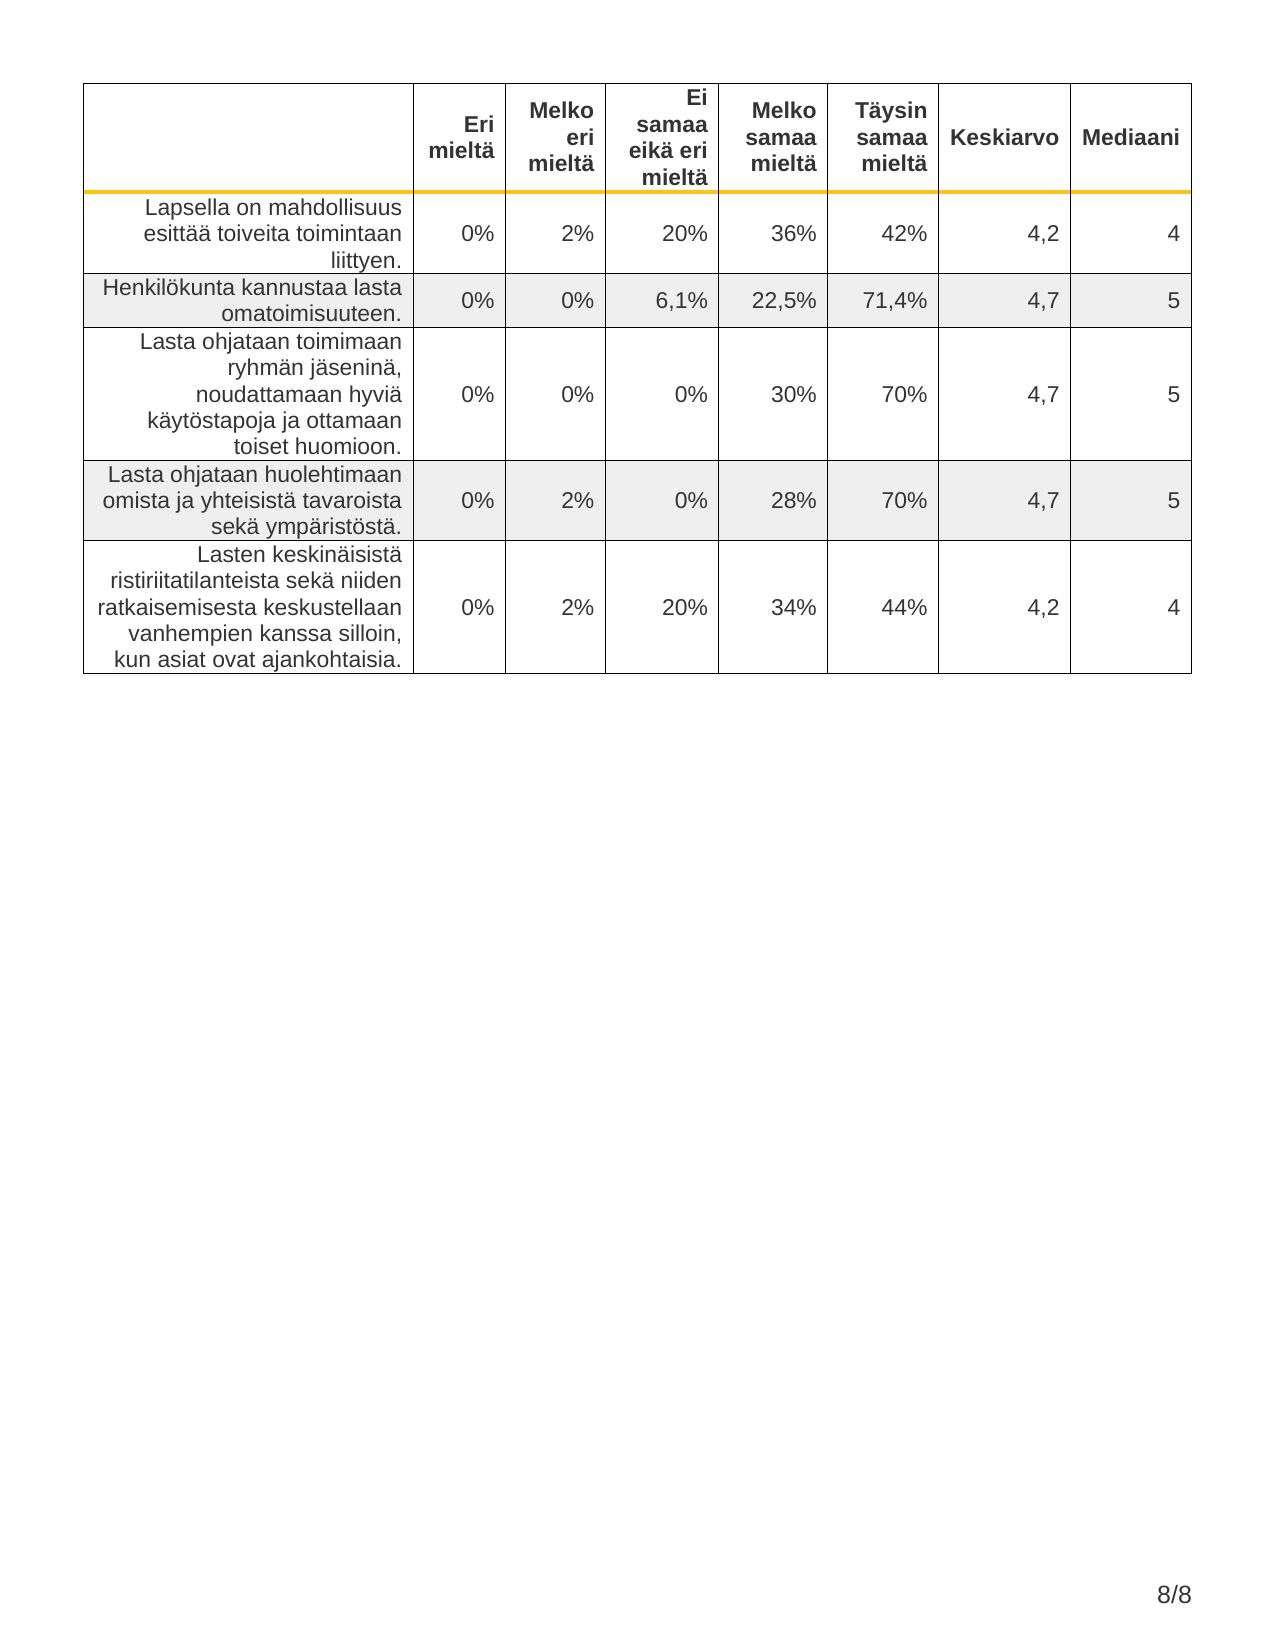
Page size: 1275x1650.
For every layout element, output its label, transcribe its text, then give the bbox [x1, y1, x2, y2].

table_cell 22,5% [719, 274, 827, 327]
table_header Eri mieltä [414, 84, 505, 190]
table_header Keskiarvo [939, 84, 1070, 190]
table_cell 4,2 [939, 194, 1070, 273]
table_cell 4,7 [939, 274, 1070, 327]
table_header [84, 84, 413, 190]
table_cell Henkilökunta kannustaa lasta omatoimisuuteen. [84, 274, 413, 327]
table_cell 42% [828, 194, 938, 273]
table_cell 20% [606, 541, 718, 672]
table_cell 0% [506, 274, 605, 327]
table_cell 28% [719, 461, 827, 540]
table_cell 2% [506, 194, 605, 273]
table_cell 70% [828, 328, 938, 459]
table_cell 2% [506, 461, 605, 540]
table_header Ei samaa eikä eri mieltä [606, 84, 718, 190]
table_cell 0% [414, 328, 505, 459]
table_cell 0% [414, 541, 505, 672]
table_cell 20% [606, 194, 718, 273]
table_cell 5 [1071, 274, 1191, 327]
table_cell 4 [1071, 541, 1191, 672]
table_cell 34% [719, 541, 827, 672]
table_cell 4,7 [939, 328, 1070, 459]
table_header Melko samaa mieltä [719, 84, 827, 190]
table_cell 0% [414, 461, 505, 540]
table_cell 5 [1071, 461, 1191, 540]
table_header Mediaani [1071, 84, 1191, 190]
table_cell 0% [414, 194, 505, 273]
table_cell Lasta ohjataan huolehtimaan omista ja yhteisistä tavaroista sekä ympäristöstä. [84, 461, 413, 540]
table_cell 2% [506, 541, 605, 672]
table_cell 30% [719, 328, 827, 459]
table_cell Lasta ohjataan toimimaan ryhmän jäseninä, noudattamaan hyviä käytöstapoja ja ottamaan toiset huomioon. [84, 328, 413, 459]
table_header Melko eri mieltä [506, 84, 605, 190]
table_cell 0% [606, 328, 718, 459]
table_cell 36% [719, 194, 827, 273]
table_cell 0% [414, 274, 505, 327]
table_cell 4,2 [939, 541, 1070, 672]
table_cell 0% [606, 461, 718, 540]
table_cell 44% [828, 541, 938, 672]
table_cell 4 [1071, 194, 1191, 273]
table_cell 71,4% [828, 274, 938, 327]
table_cell Lapsella on mahdollisuus esittää toiveita toimintaan liittyen. [84, 194, 413, 273]
table_cell 70% [828, 461, 938, 540]
table_header Täysin samaa mieltä [828, 84, 938, 190]
table_cell 6,1% [606, 274, 718, 327]
table_cell 5 [1071, 328, 1191, 459]
table_cell Lasten keskinäisistä ristiriitatilanteista sekä niiden ratkaisemisesta keskustellaan vanhempien kanssa silloin, kun asiat ovat ajankohtaisia. [84, 541, 413, 672]
table_cell 0% [506, 328, 605, 459]
table_cell 4,7 [939, 461, 1070, 540]
